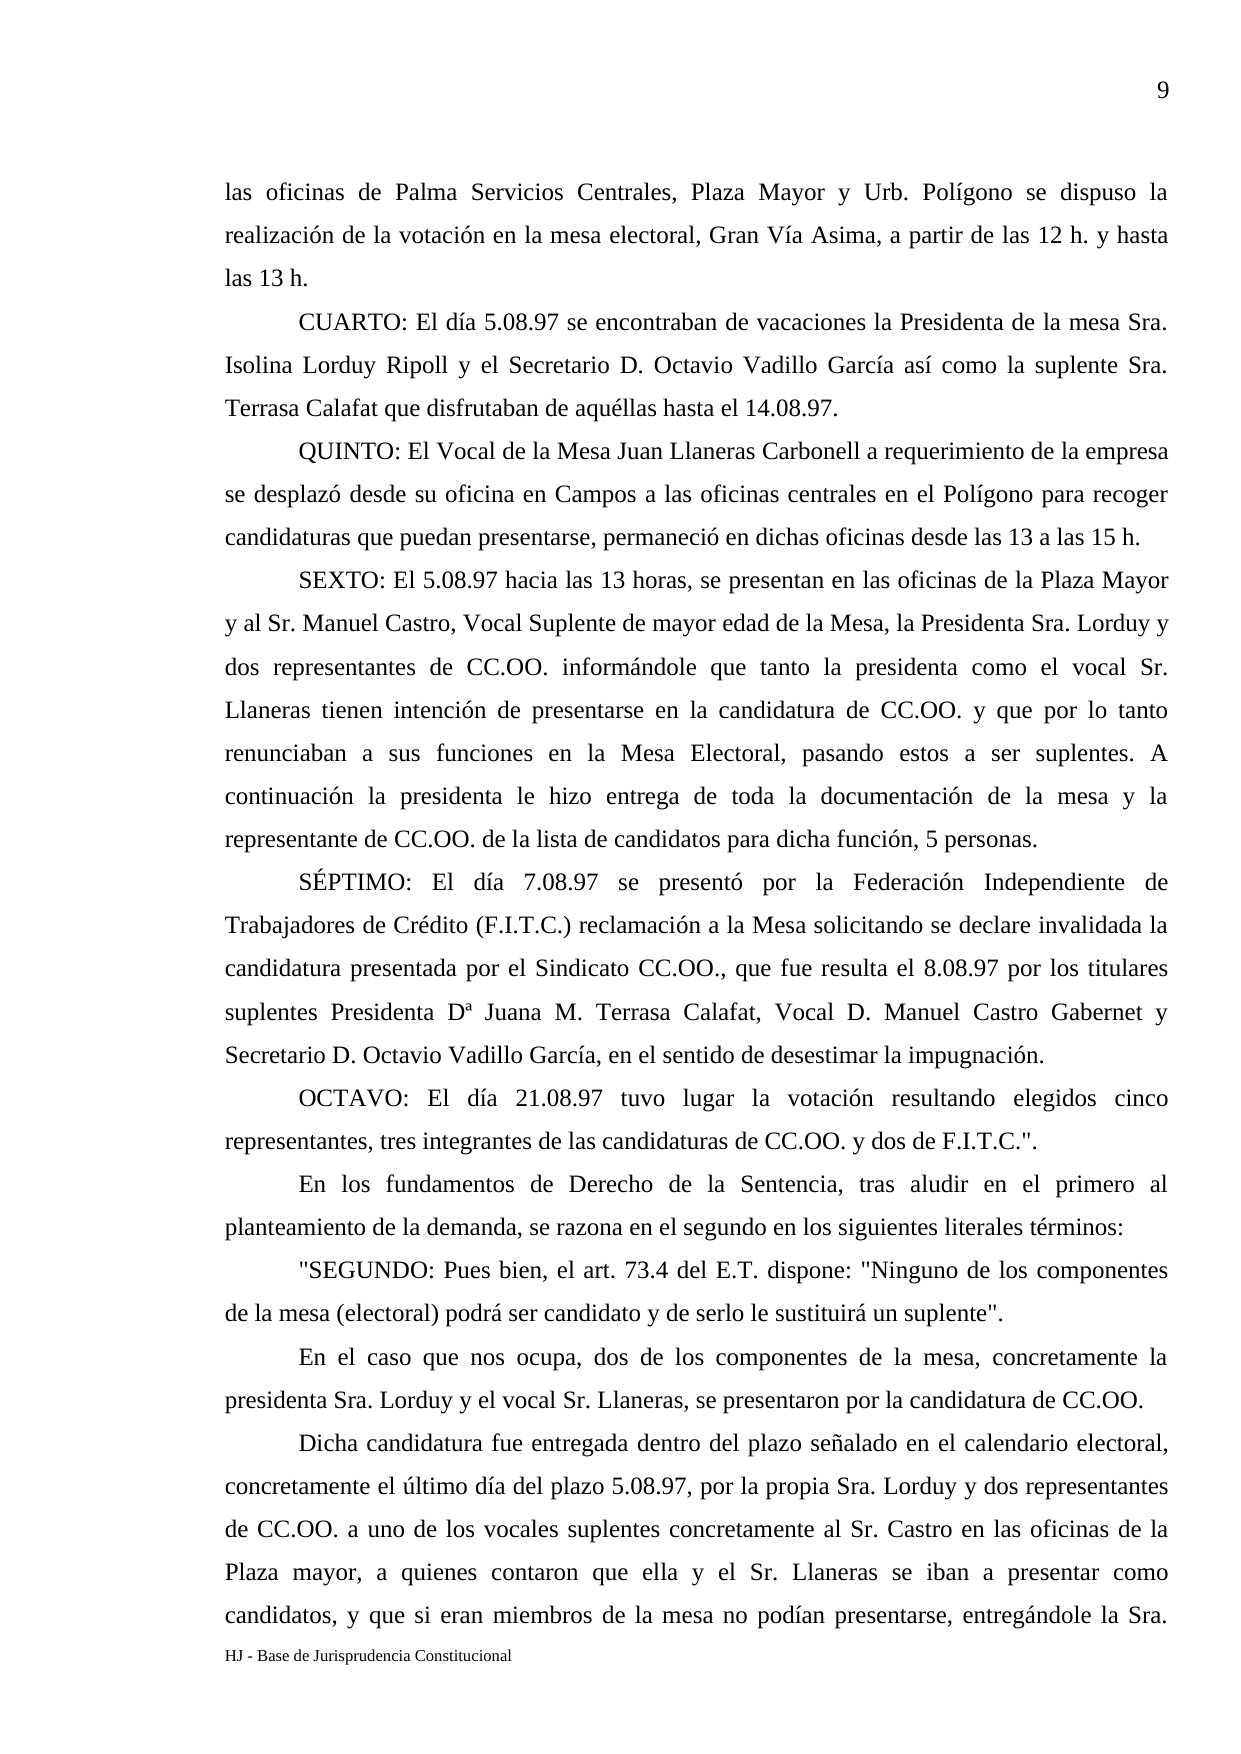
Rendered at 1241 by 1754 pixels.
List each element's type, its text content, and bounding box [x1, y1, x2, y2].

text "SEGUNDO: Pues bien, el art. 73.4 del E.T. dispone: "Ninguno de los componentes de la mesa (electoral) podrá ser candidato y de serlo le sustituirá un suplente". [224, 1255, 1169, 1327]
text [224, 1428, 1169, 1629]
text En los fundamentos de Derecho de la Sentencia, tras aludir en el primero al planteamiento de la demanda, se razona en el segundo en los siguientes literales términos: [224, 1169, 1169, 1241]
text OCTAVO: El día 21.08.97 tuvo lugar la votación resultando elegidos cinco representantes, tres integrantes de las candidaturas de CC.OO. y dos de F.I.T.C.". [224, 1083, 1169, 1155]
text SEXTO: El 5.08.97 hacia las 13 horas, se presentan en las oficinas de la Plaza Mayor y al Sr. Manuel Castro, Vocal Suplente de mayor edad de la Mesa, la Presidenta Sra. Lorduy y dos representantes de CC.OO. informándole que tanto la presidenta como el vocal Sr. Llaneras tienen intención de presentarse en la candidatura de CC.OO. y que por lo tanto renunciaban a sus funciones en la Mesa Electoral, pasando estos a ser suplentes. A continuación la presidenta le hizo entrega de toda la documentación de la mesa y la representante de CC.OO. de la lista de candidatos para dicha función, 5 personas. [224, 565, 1169, 853]
text En el caso que nos ocupa, dos de los componentes de la mesa, concretamente la presidenta Sra. Lorduy y el vocal Sr. Llaneras, se presentaron por la candidatura de CC.OO. [224, 1342, 1169, 1413]
text QUINTO: El Vocal de la Mesa Juan Llaneras Carbonell a requerimiento de la empresa se desplazó desde su oficina en Campos a las oficinas centrales en el Polígono para recoger candidaturas que puedan presentarse, permaneció en dichas oficinas desde las 13 a las 15 h. [224, 436, 1169, 551]
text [224, 177, 1169, 292]
text CUARTO: El día 5.08.97 se encontraban de vacaciones la Presidenta de la mesa Sra. Isolina Lorduy Ripoll y el Secretario D. Octavio Vadillo García así como la suplente Sra. Terrasa Calafat que disfrutaban de aquéllas hasta el 14.08.97. [224, 307, 1169, 422]
text SÉPTIMO: El día 7.08.97 se presentó por la Federación Independiente de Trabajadores de Crédito (F.I.T.C.) reclamación a la Mesa solicitando se declare invalidada la candidatura presentada por el Sindicato CC.OO., que fue resulta el 8.08.97 por los titulares suplentes Presidenta Dª Juana M. Terrasa Calafat, Vocal D. Manuel Castro Gabernet y Secretario D. Octavio Vadillo García, en el sentido de desestimar la impugnación. [224, 867, 1169, 1068]
